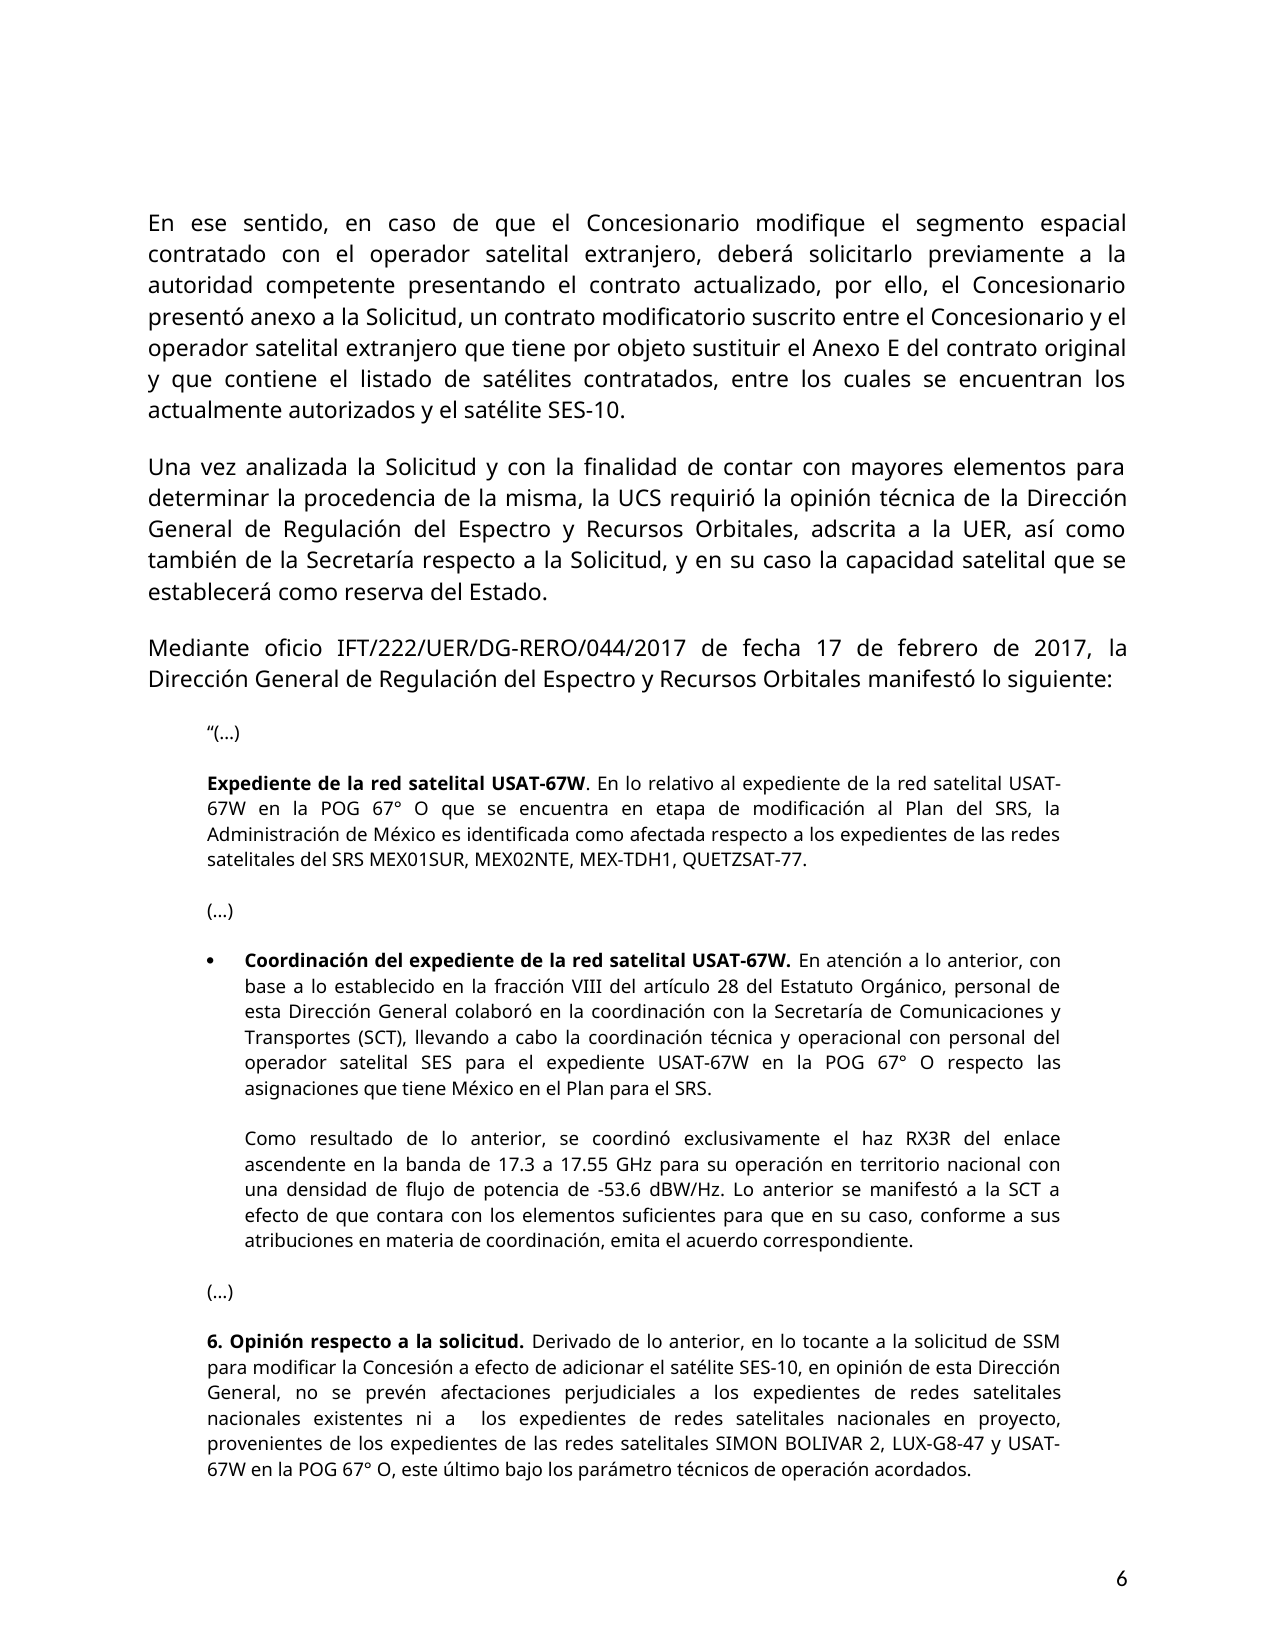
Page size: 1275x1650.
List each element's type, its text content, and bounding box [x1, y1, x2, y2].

text (…) [207, 1278, 1062, 1304]
text “(…) [207, 719, 1062, 745]
list Coordinación del expediente de la red satelital USAT-67W. En atención a lo anterior, con base a lo establecido en la fracción VIII del artículo 28 del Estatuto Orgánico, personal de esta Dirección General colaboró en la coordinación con la Secretaría de Comunicaciones y Transportes (SCT), llevando a cabo la coordinación técnica y operacional con personal del operador satelital SES para el expediente USAT-67W en la POG 67° O respecto las asignaciones que tiene México en el Plan para el SRS. [207, 947, 1062, 1101]
text Mediante oficio IFT/222/UER/DG-RERO/044/2017 de fecha 17 de febrero de 2017, la Dirección General de Regulación del Espectro y Recursos Orbitales manifestó lo siguiente: [148, 632, 1127, 694]
list Como resultado de lo anterior, se coordinó exclusivamente el haz RX3R del enlace ascendente en la banda de 17.3 a 17.55 GHz para su operación en territorio nacional con una densidad de flujo de potencia de -53.6 dBW/Hz. Lo anterior se manifestó a la SCT a efecto de que contara con los elementos suficientes para que en su caso, conforme a sus atribuciones en materia de coordinación, emita el acuerdo correspondiente. [244, 1126, 1062, 1253]
text Una vez analizada la Solicitud y con la finalidad de contar con mayores elementos para determinar la procedencia de la misma, la UCS requirió la opinión técnica de la Dirección General de Regulación del Espectro y Recursos Orbitales, adscrita a la UER, así como también de la Secretaría respecto a la Solicitud, y en su caso la capacidad satelital que se establecerá como reserva del Estado. [148, 482, 1127, 607]
text En ese sentido, en caso de que el Concesionario modifique el segmento espacial contratado con el operador satelital extranjero, deberá solicitarlo previamente a la autoridad competente presentando el contrato actualizado, por ello, el Concesionario presentó anexo a la Solicitud, un contrato modificatorio suscrito entre el Concesionario y el operador satelital extranjero que tiene por objeto sustituir el Anexo E del contrato original y que contiene el listado de satélites contratados, entre los cuales se encuentran los actualmente autorizados y el satélite SES-10. [148, 207, 1127, 426]
text 6. Opinión respecto a la solicitud. Derivado de lo anterior, en lo tocante a la solicitud de SSM para modificar la Concesión a efecto de adicionar el satélite SES-10, en opinión de esta Dirección General, no se prevén afectaciones perjudiciales a los expedientes de redes satelitales nacionales existentes ni a los expedientes de redes satelitales nacionales en proyecto, provenientes de los expedientes de las redes satelitales SIMON BOLIVAR 2, LUX-G8-47 y USAT-67W en la POG 67° O, este último bajo los parámetro técnicos de operación acordados. [207, 1329, 1062, 1482]
text (…) [207, 897, 1062, 922]
text Expediente de la red satelital USAT-67W. En lo relativo al expediente de la red satelital USAT-67W en la POG 67° O que se encuentra en etapa de modificación al Plan del SRS, la Administración de México es identificada como afectada respecto a los expedientes de las redes satelitales del SRS MEX01SUR, MEX02NTE, MEX-TDH1, QUETZSAT-77. [207, 770, 1062, 872]
